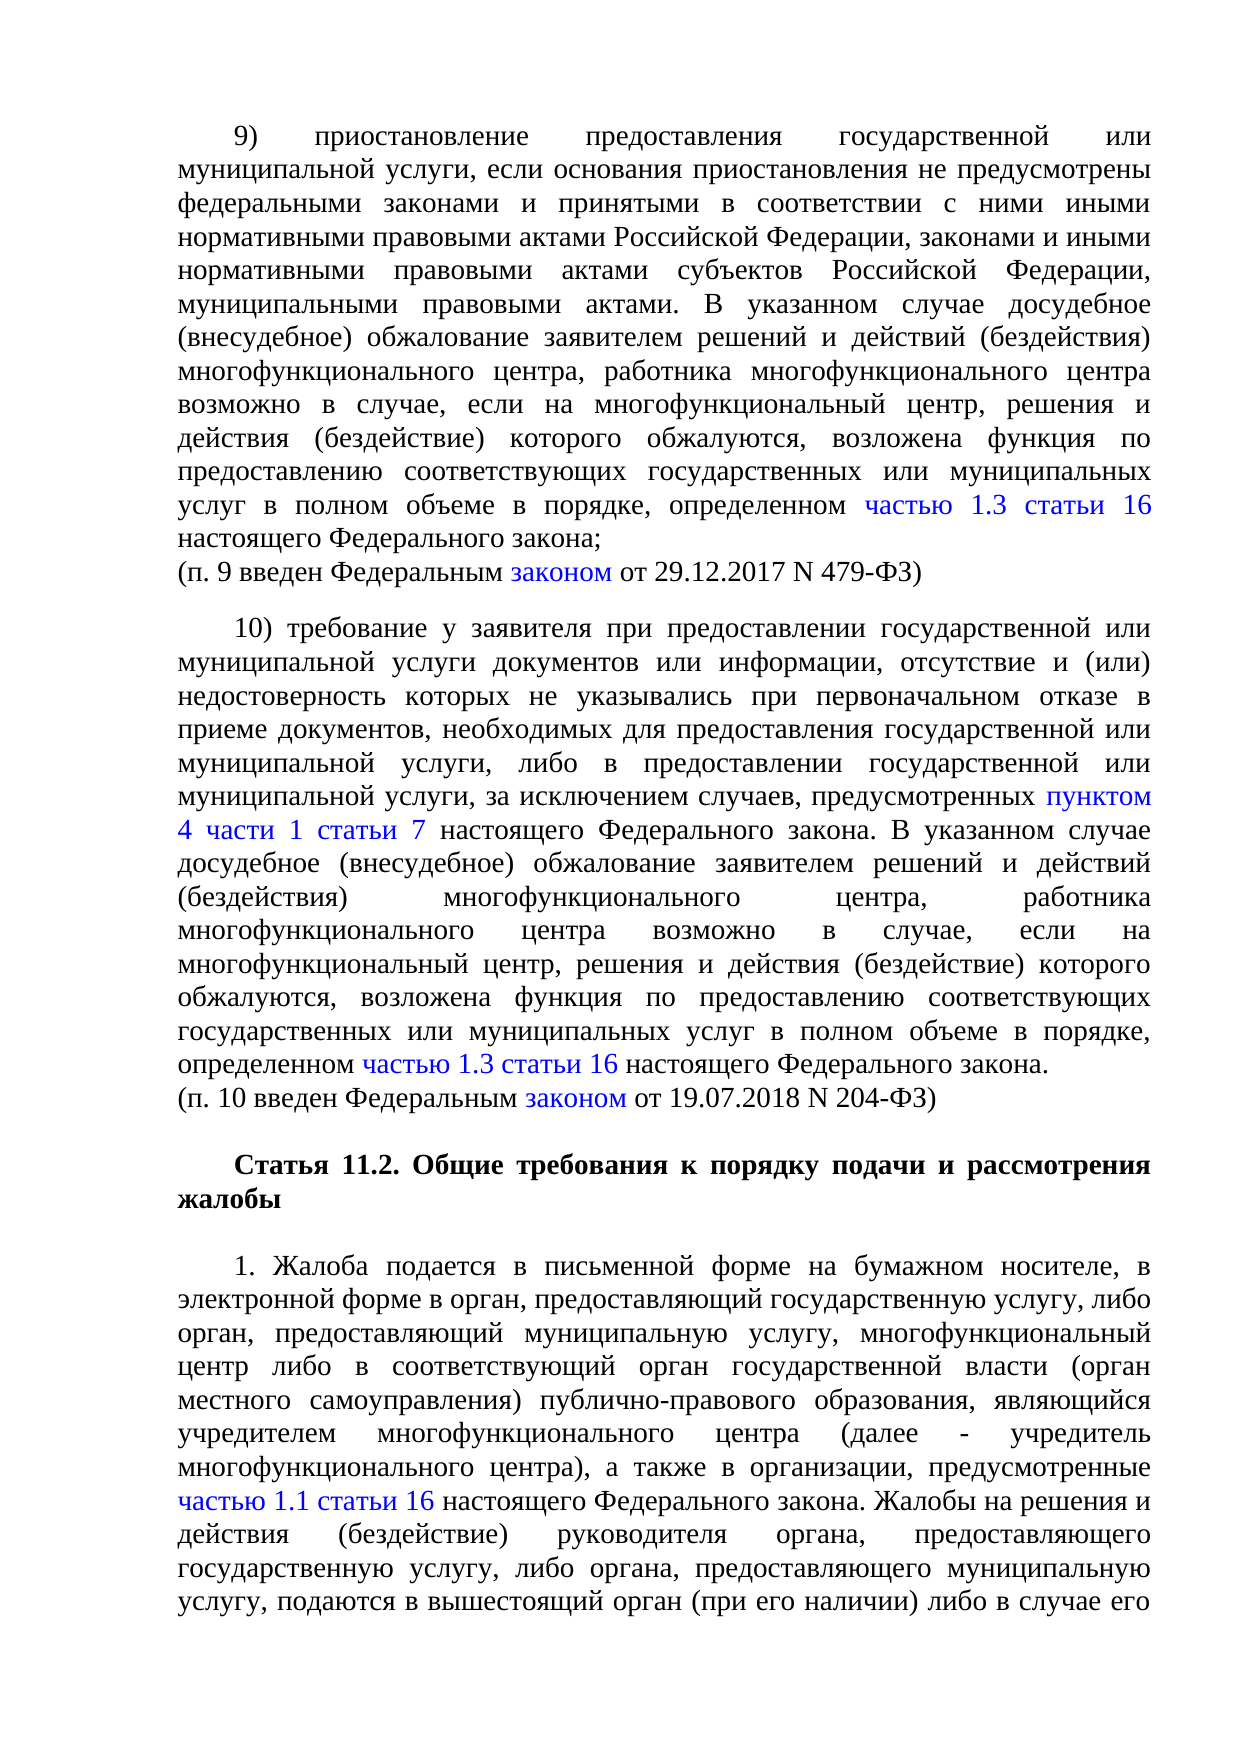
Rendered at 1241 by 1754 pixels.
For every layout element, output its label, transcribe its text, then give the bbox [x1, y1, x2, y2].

text 10) требование у заявителя при предоставлении государственной или муниципальной услуги документов или информации, отсутствие и (или) недостоверность которых не указывались при первоначальном отказе в приеме документов, необходимых для предоставления государственной или муниципальной услуги, либо в предоставлении государственной или муниципальной услуги, за исключением случаев, предусмотренных пунктом 4 части 1 статьи 7 настоящего Федерального закона. В указанном случае досудебное (внесудебное) обжалование заявителем решений и действий (бездействия) многофункционального центра, работника многофункционального центра возможно в случае, если на многофункциональный центр, решения и действия (бездействие) которого обжалуются, возложена функция по предоставлению соответствующих государственных или муниципальных услуг в полном объеме в порядке, определенном частью 1.3 статьи 16 настоящего Федерального закона. [177, 611, 1152, 1080]
title Статья 11.2. Общие требования к порядку подачи и рассмотрения жалобы [177, 1147, 1152, 1214]
text 9) приостановление предоставления государственной или муниципальной услуги, если основания приостановления не предусмотрены федеральными законами и принятыми в соответствии с ними иными нормативными правовыми актами Российской Федерации, законами и иными нормативными правовыми актами субъектов Российской Федерации, муниципальными правовыми актами. В указанном случае досудебное (внесудебное) обжалование заявителем решений и действий (бездействия) многофункционального центра, работника многофункционального центра возможно в случае, если на многофункциональный центр, решения и действия (бездействие) которого обжалуются, возложена функция по предоставлению соответствующих государственных или муниципальных услуг в полном объеме в порядке, определенном частью 1.3 статьи 16 настоящего Федерального закона; [177, 118, 1152, 554]
text (п. 10 введен Федеральным законом от 19.07.2018 N 204-ФЗ) [177, 1080, 1152, 1114]
text (п. 9 введен Федеральным законом от 29.12.2017 N 479-ФЗ) [177, 554, 1152, 588]
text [177, 1248, 1152, 1617]
